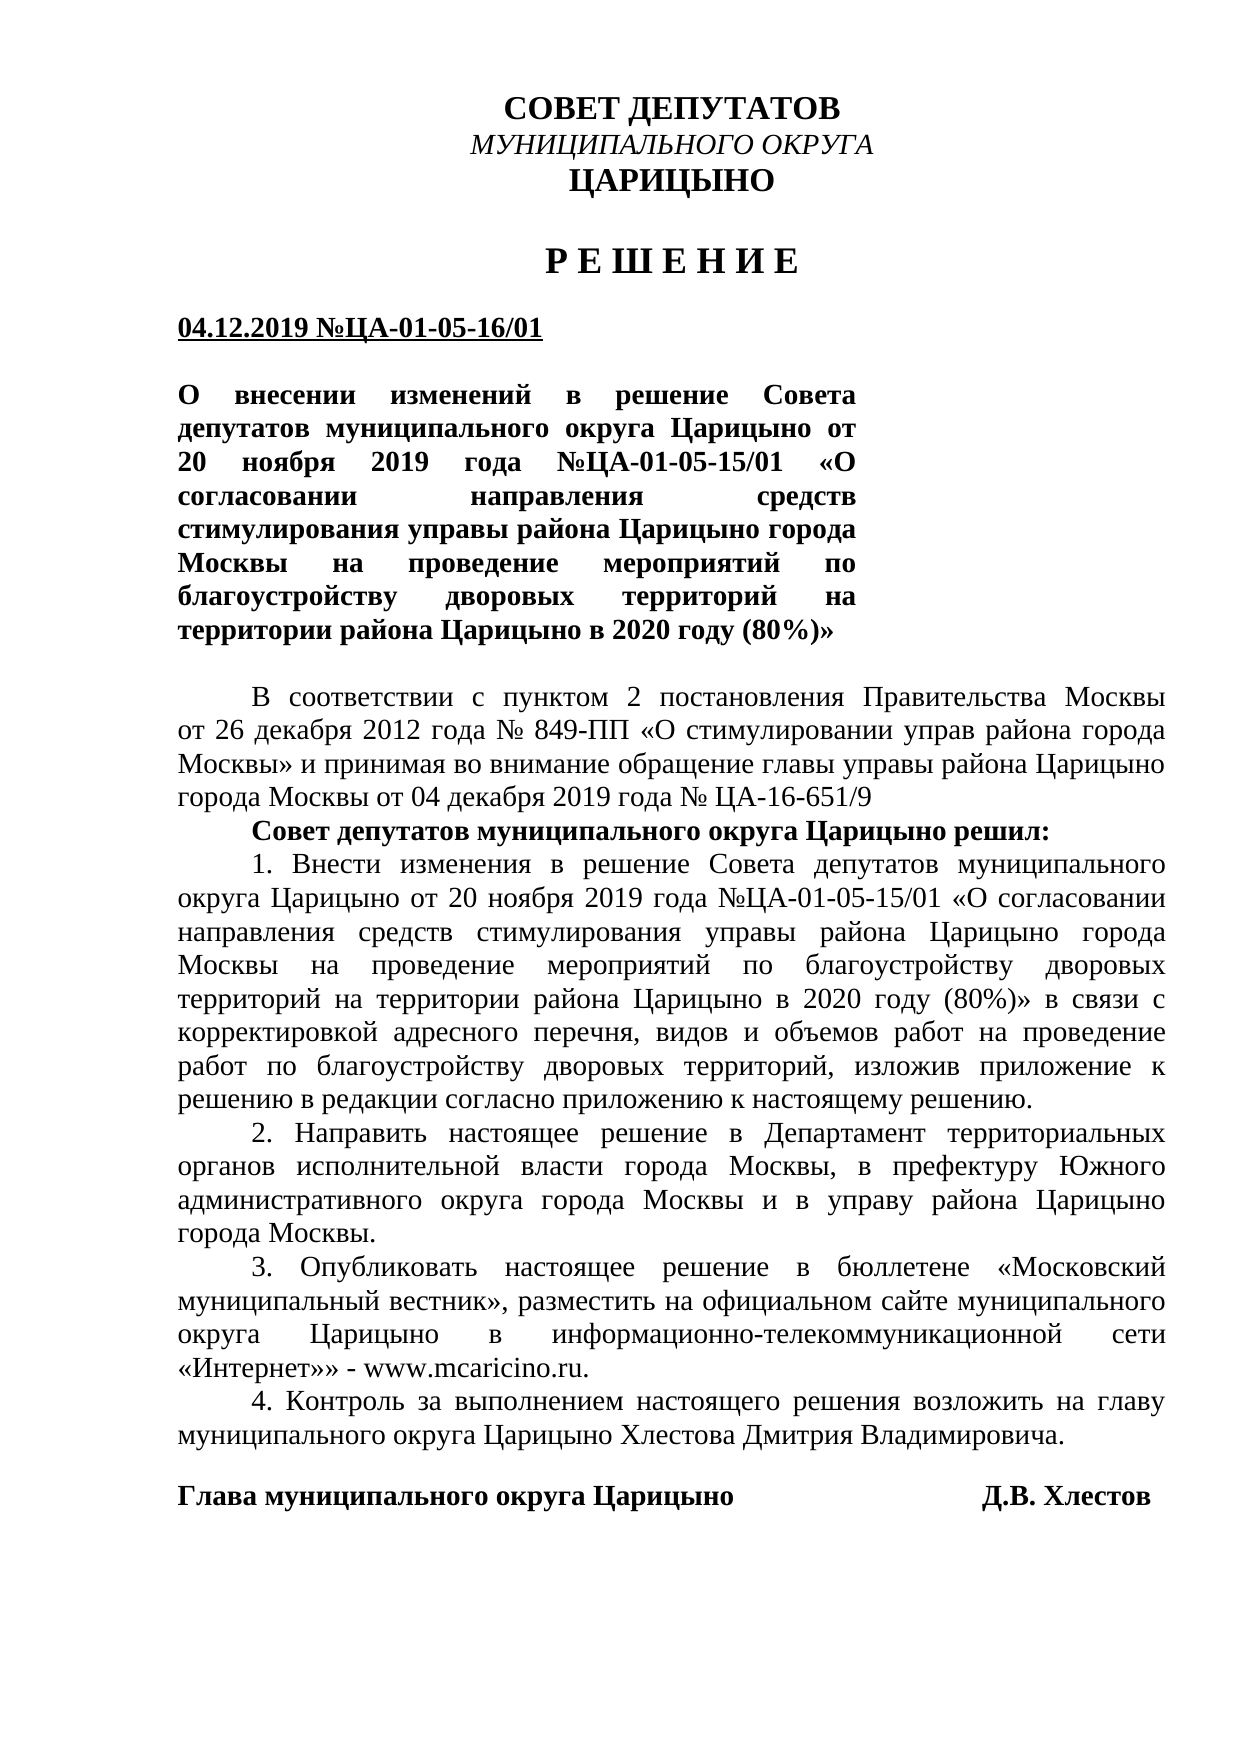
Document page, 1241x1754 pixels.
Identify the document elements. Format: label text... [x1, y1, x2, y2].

subtitle ЦАРИЦЫНО [177, 161, 1167, 199]
text 3. Опубликовать настоящее решение в бюллетене «Московский муниципальный вестник», разместить на официальном сайте муниципального округа Царицыно в информационно-телекоммуникационной сети «Интернет»» - www.mcaricino.ru. [177, 1249, 1167, 1383]
text 04.12.2019 №ЦА-01-05-16/01 [177, 310, 1167, 343]
subtitle СОВЕТ ДЕПУТАТОВ [177, 89, 1167, 127]
subtitle МУНИЦИПАЛЬНОГО ОКРУГА [177, 127, 1167, 161]
text В соответствии с пунктом 2 постановления Правительства Москвы от 26 декабря 2012 года № 849-ПП «О стимулировании управ района города Москвы» и принимая во внимание обращение главы управы района Царицыно города Москвы от 04 декабря 2019 года № ЦА-16-651/9 [177, 679, 1167, 813]
text 4. Контроль за выполнением настоящего решения возложить на главу муниципального округа Царицыно Хлестова Дмитрия Владимировича. [177, 1383, 1167, 1450]
text 2. Направить настоящее решение в Департамент территориальных органов исполнительной власти города Москвы, в префектуру Южного административного округа города Москвы и в управу района Царицыно города Москвы. [177, 1115, 1167, 1249]
text 1. Внести изменения в решение Совета депутатов муниципального округа Царицыно от 20 ноября 2019 года №ЦА-01-05-15/01 «О согласовании направления средств стимулирования управы района Царицыно города Москвы на проведение мероприятий по благоустройству дворовых территорий на территории района Царицыно в 2020 году (80%)» в связи с корректировкой адресного перечня, видов и объемов работ на проведение работ по благоустройству дворовых территорий, изложив приложение к решению в редакции согласно приложению к настоящему решению. [177, 847, 1167, 1115]
text Глава муниципального округа Царицыно Д.В. Хлестов [177, 1478, 1167, 1512]
text О внесении изменений в решение Совета депутатов муниципального округа Царицыно от 20 ноября 2019 года №ЦА-01-05-15/01 «О согласовании направления средств стимулирования управы района Царицыно города Москвы на проведение мероприятий по благоустройству дворовых территорий на территории района Царицыно в 2020 году (80%)» [177, 377, 857, 645]
text Совет депутатов муниципального округа Царицыно решил: [177, 813, 1167, 847]
subtitle Р Е Ш Е Н И Е [177, 239, 1167, 282]
